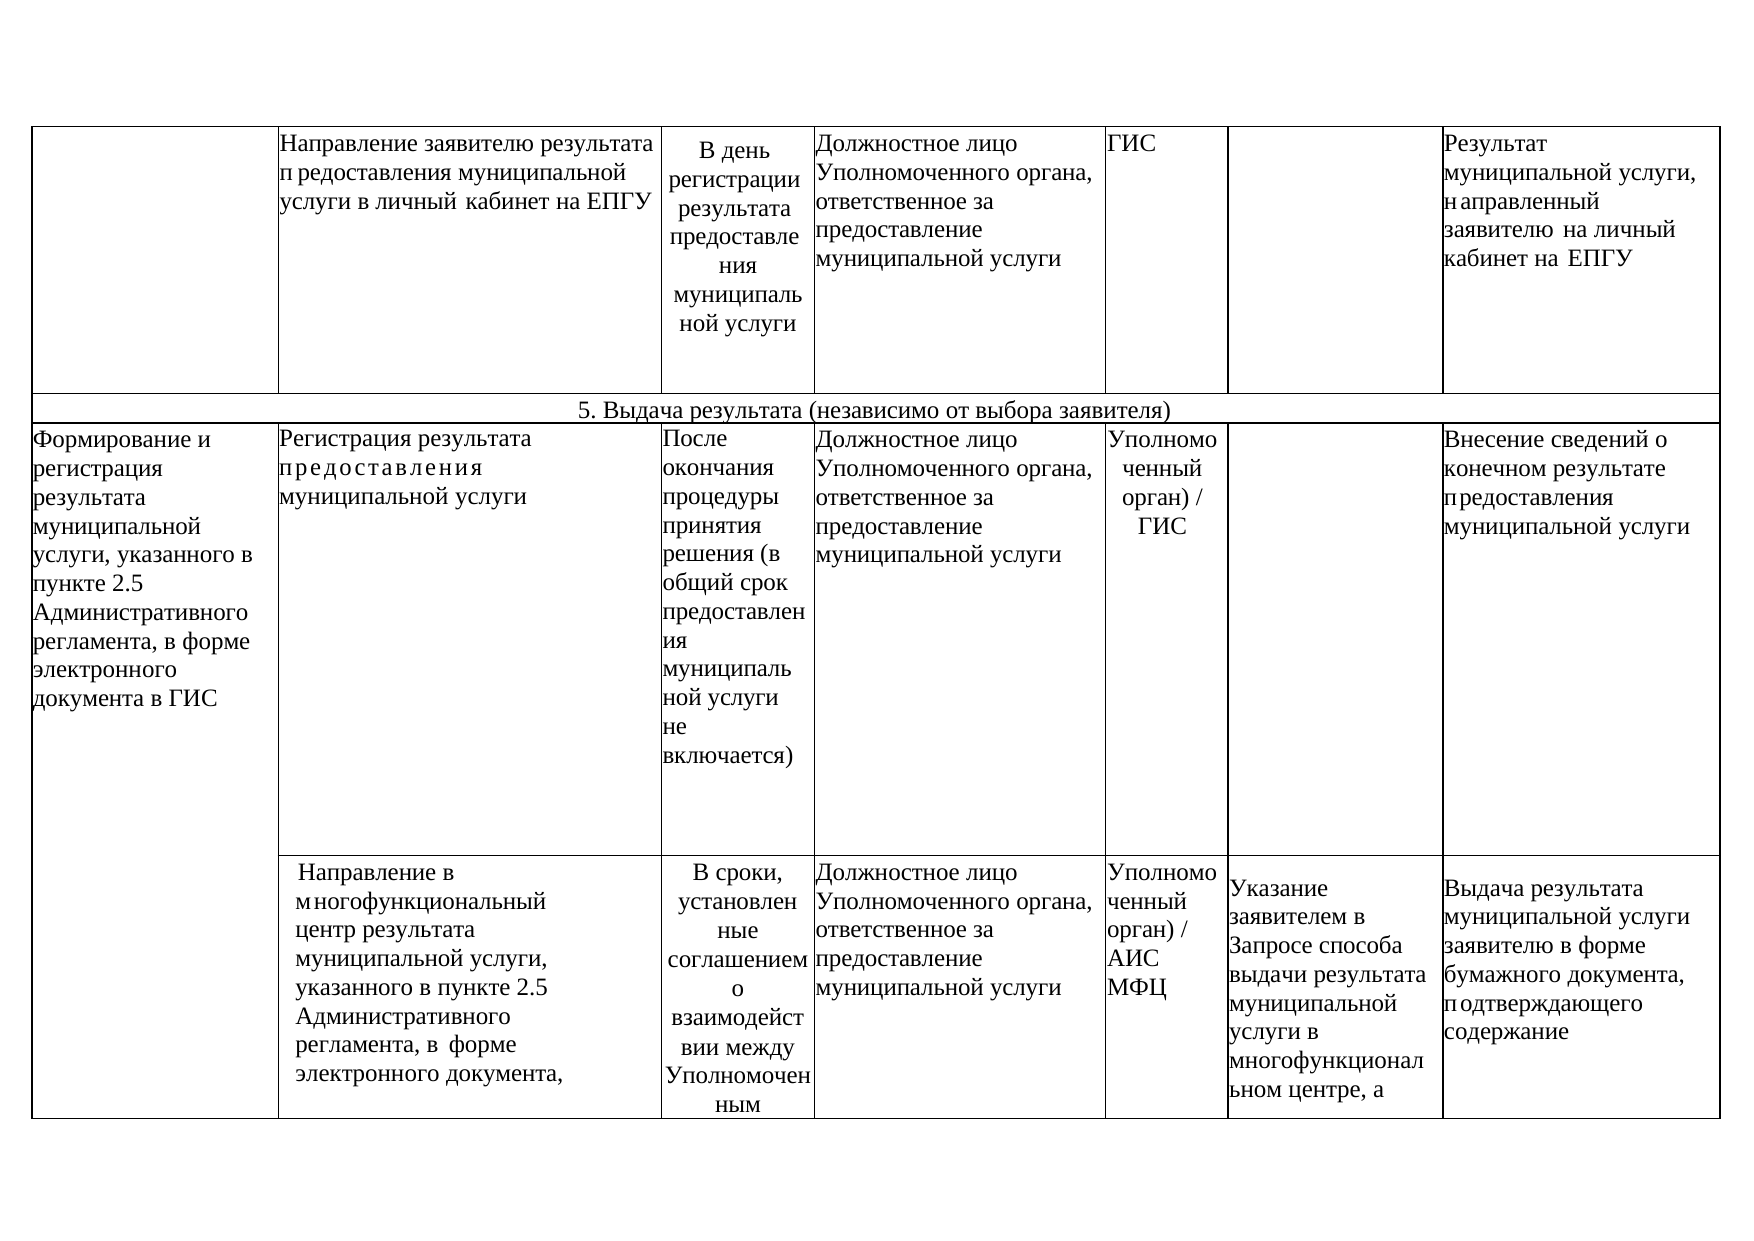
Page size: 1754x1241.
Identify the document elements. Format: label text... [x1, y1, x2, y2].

table_header Должностное лицо Уполномоченного органа, ответственное за предоставление муниципальной услуги [815, 127, 1105, 393]
table_cell Уполномо ченный орган) / АИС МФЦ [1106, 856, 1227, 1118]
table_cell Внесение сведений о конечном результате предоставления муниципальной услуги [1444, 424, 1719, 855]
table_header ГИС [1106, 127, 1227, 393]
table_cell [1229, 424, 1442, 855]
table_cell 5. Выдача результата (независимо от выбора заявителя) [33, 394, 1719, 422]
table_cell Должностное лицо Уполномоченного органа, ответственное за предоставление муниципальной услуги [815, 424, 1105, 855]
table_cell Направление в многофункциональный центр результата муниципальной услуги, указанного в пункте 2.5 Административного регламента, в форме электронного документа, [279, 856, 661, 1118]
table_cell Формирование и регистрация результата муниципальной услуги, указанного в пункте 2.5 Административного регламента, в форме электронного документа в ГИС [33, 424, 278, 1118]
table_header Результат муниципальной услуги, направленный заявителю на личный кабинет на ЕПГУ [1444, 127, 1719, 393]
table_header [1229, 127, 1442, 393]
table_cell Регистрация результата предоставления муниципальной услуги [279, 424, 661, 855]
table_header В день регистрации результата предоставле ния муниципаль ной услуги [662, 127, 814, 393]
table_cell Уполномо ченный орган) / ГИС [1106, 424, 1227, 855]
table_header [33, 127, 278, 393]
table_cell После окончания процедуры принятия решения (в общий срок предоставлен ия муниципаль ной услуги не включается) [662, 424, 814, 855]
table_header Направление заявителю результата предоставления муниципальной услуги в личный кабинет на ЕПГУ [279, 127, 661, 393]
table_cell Выдача результата муниципальной услуги заявителю в форме бумажного документа, подтверждающего содержание [1444, 856, 1719, 1118]
table_cell Должностное лицо Уполномоченного органа, ответственное за предоставление муниципальной услуги [815, 856, 1105, 1118]
table_cell В сроки, установлен ные соглашением о взаимодейст вии между Уполномоченным [662, 856, 814, 1118]
table_cell Указание заявителем в Запросе способа выдачи результата муниципальной услуги в многофункциональном центре, а [1229, 856, 1442, 1118]
